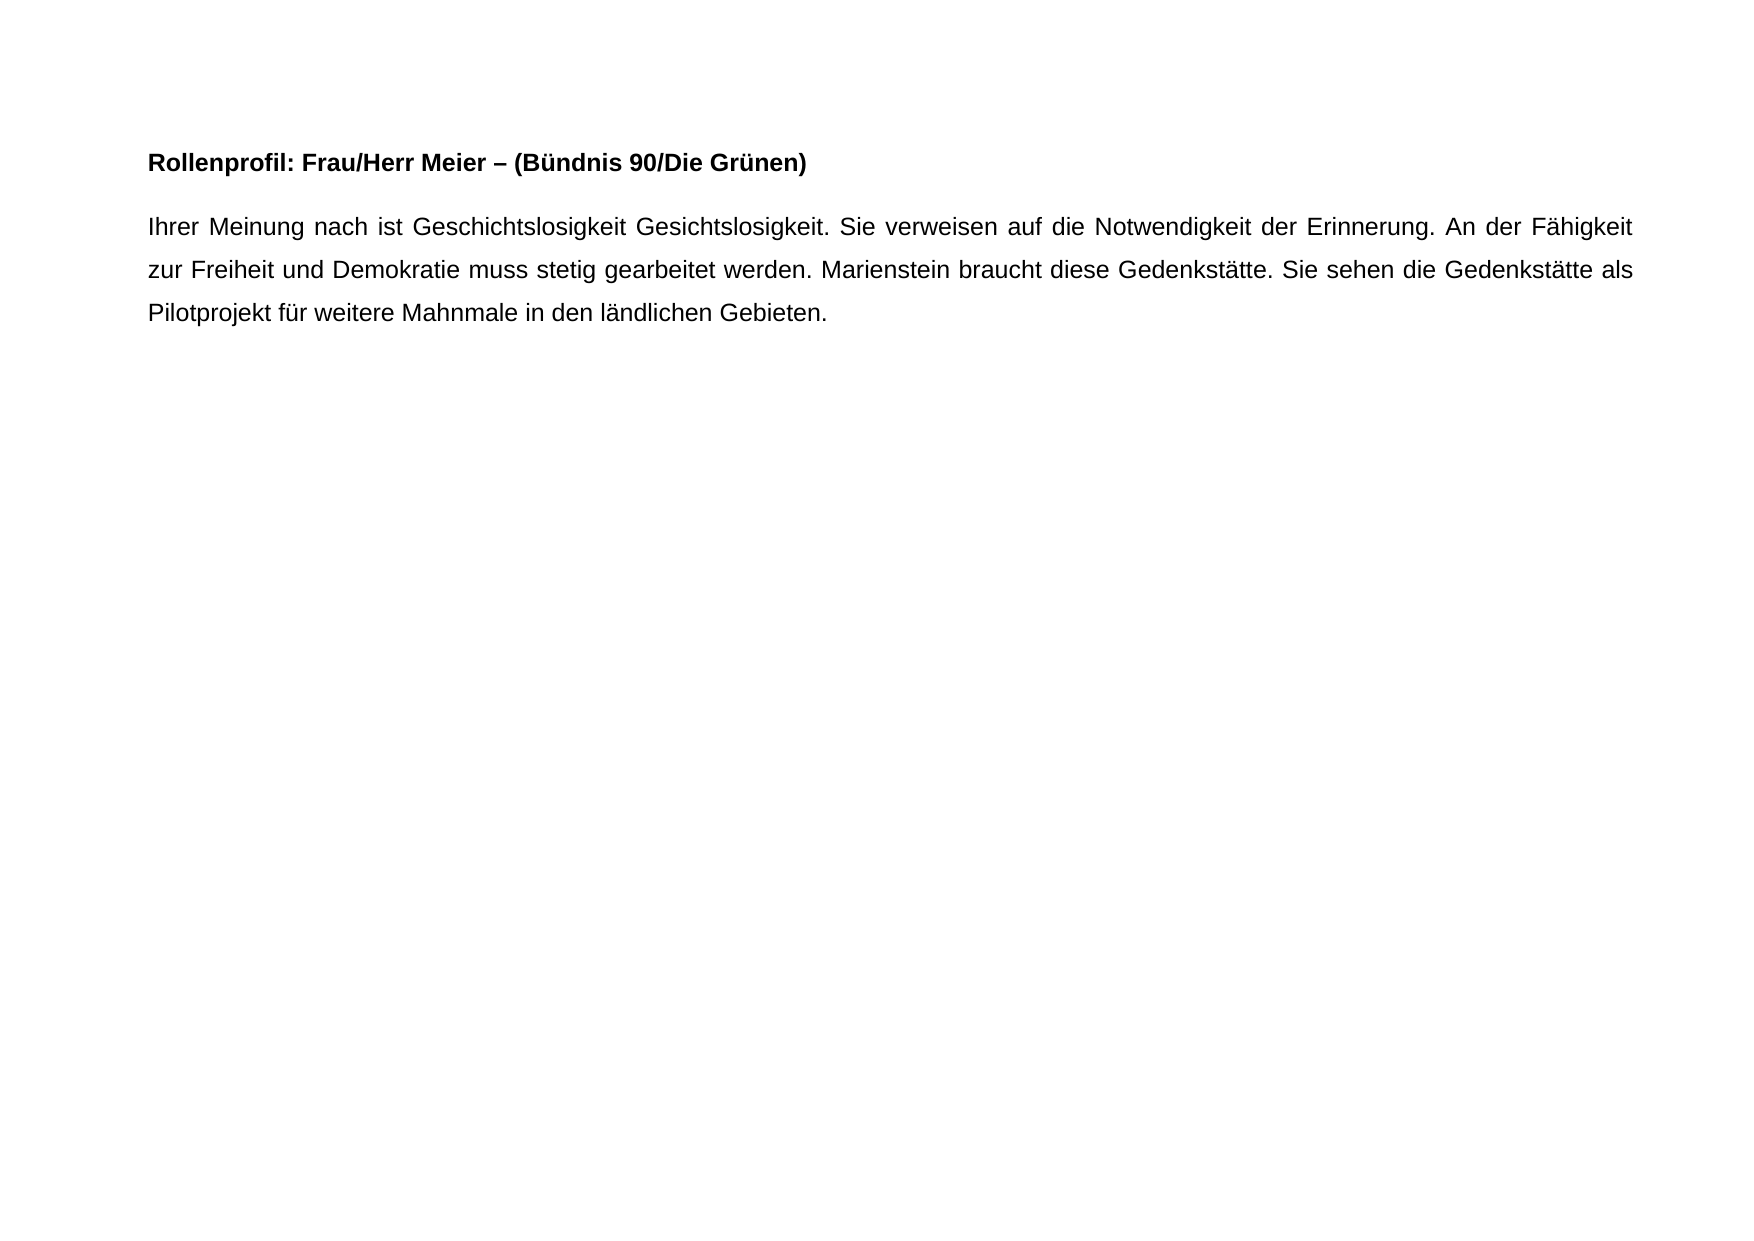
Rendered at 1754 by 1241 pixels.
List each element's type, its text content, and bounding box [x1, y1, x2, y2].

text Ihrer Meinung nach ist Geschichtslosigkeit Gesichtslosigkeit. Sie verweisen auf die Notwendigkeit der Erinnerung. An der Fähigkeit zur Freiheit und Demokratie muss stetig gearbeitet werden. Marienstein braucht diese Gedenkstätte. Sie sehen die Gedenkstätte als Pilotprojekt für weitere Mahnmale in den ländlichen Gebieten. [148, 212, 1636, 327]
text Rollenprofil: Frau/Herr Meier – (Bündnis 90/Die Grünen) [148, 148, 1636, 176]
